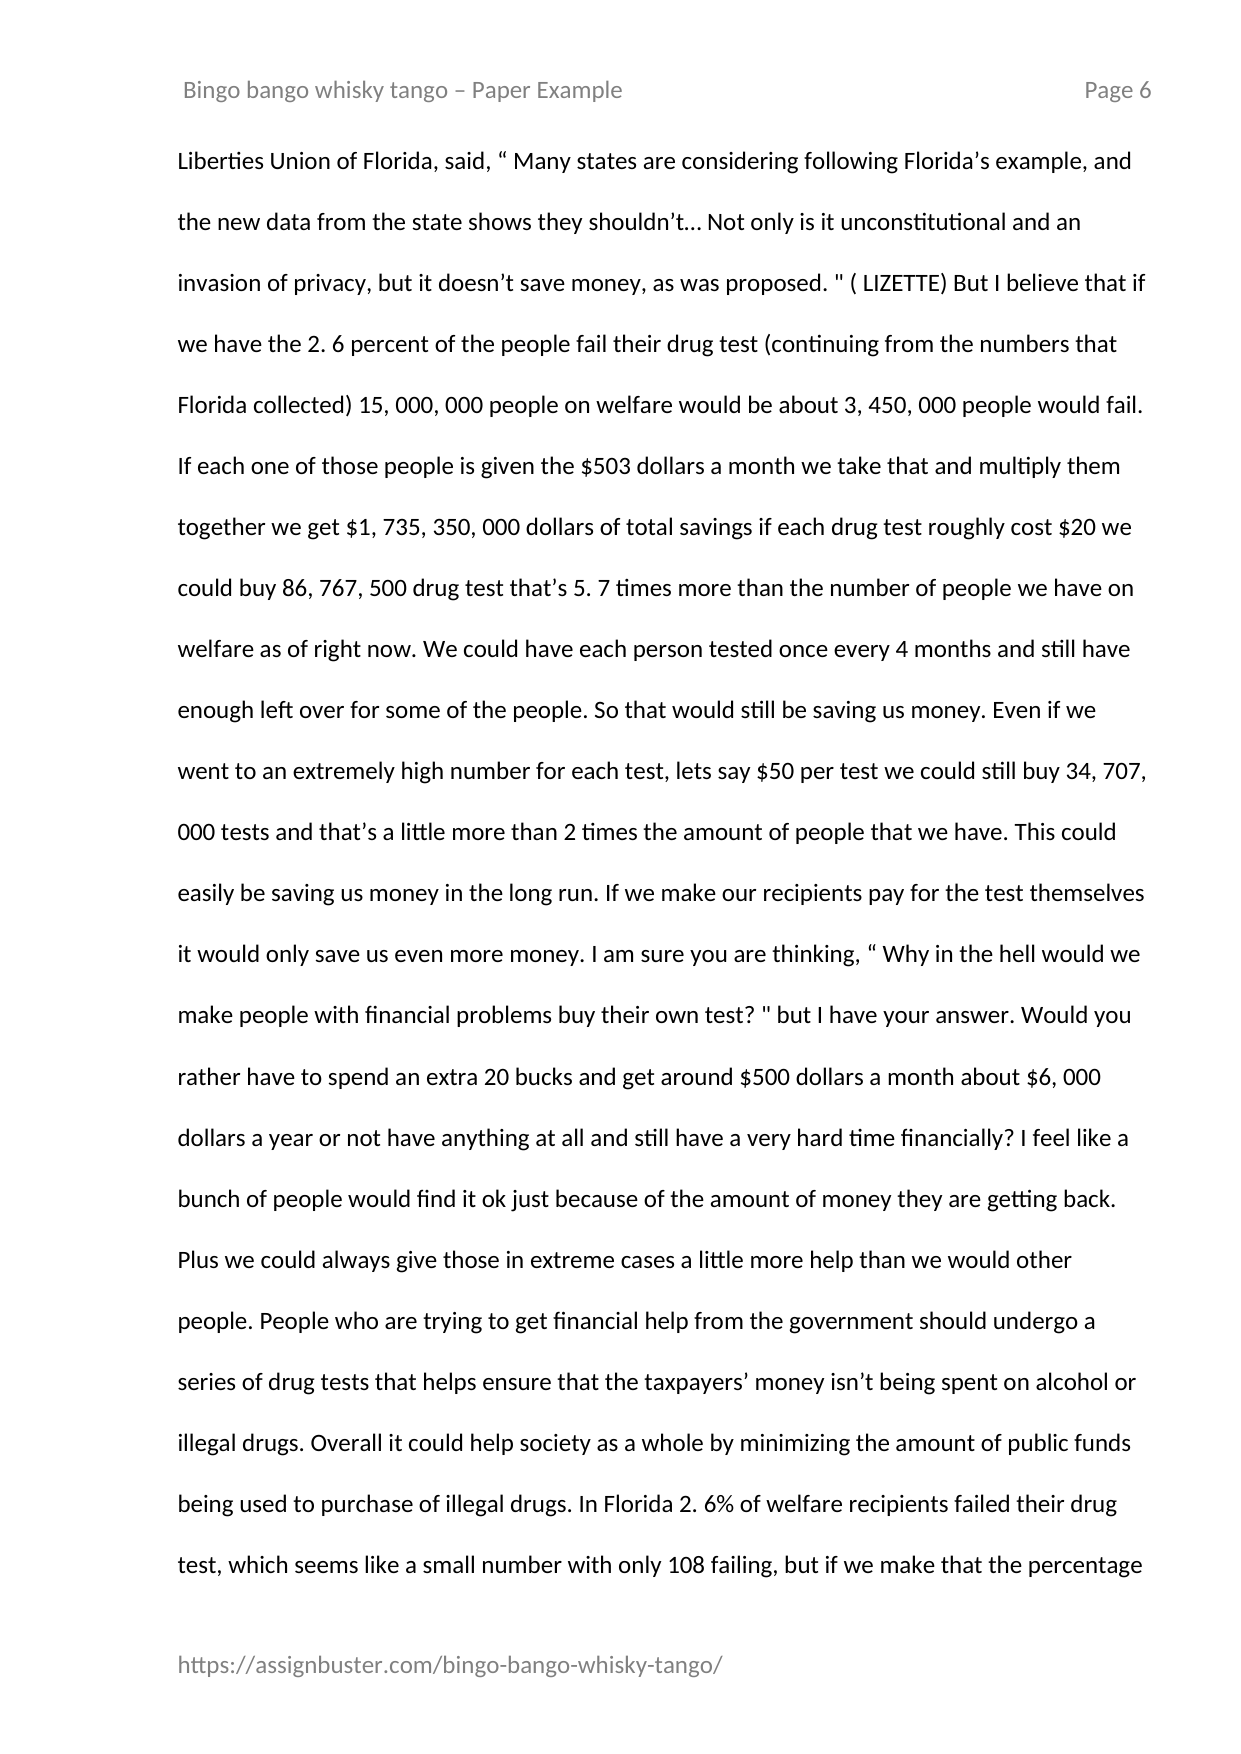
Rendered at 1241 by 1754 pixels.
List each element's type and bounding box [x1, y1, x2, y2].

text [177, 145, 1152, 1579]
